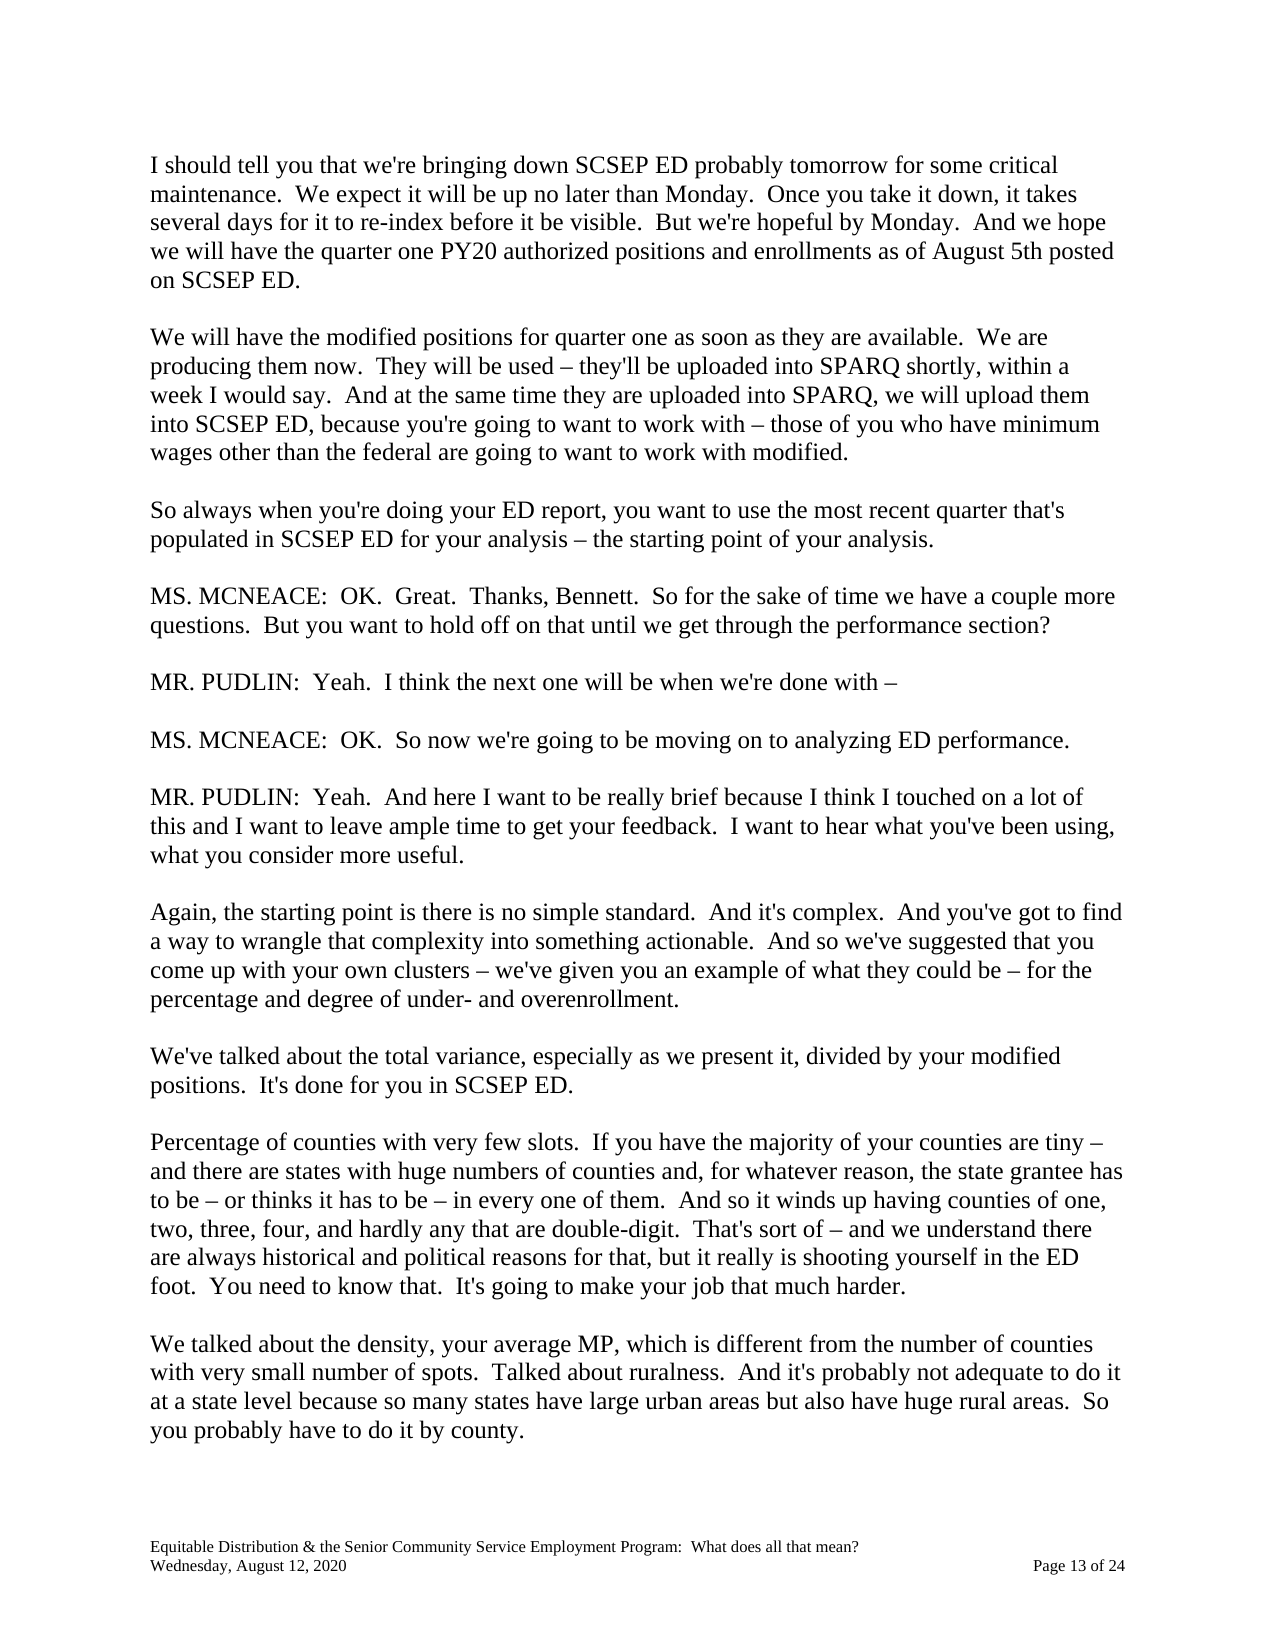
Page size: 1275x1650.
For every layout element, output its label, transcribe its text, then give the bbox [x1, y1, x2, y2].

text We talked about the density, your average MP, which is different from the number of counties with very small number of spots. Talked about ruralness. And it's probably not adequate to do it at a state level because so many states have large urban areas but also have huge rural areas. So you probably have to do it by county. [150, 1329, 1125, 1444]
text We will have the modified positions for quarter one as soon as they are available. We are producing them now. They will be used – they'll be uploaded into SPARQ shortly, within a week I would say. And at the same time they are uploaded into SPARQ, we will upload them into SCSEP ED, because you're going to want to work with – those of you who have minimum wages other than the federal are going to want to work with modified. [150, 322, 1125, 466]
text MS. MCNEACE: OK. Great. Thanks, Bennett. So for the sake of time we have a couple more questions. But you want to hold off on that until we get through the performance section? [150, 581, 1125, 639]
text Again, the starting point is there is no simple standard. And it's complex. And you've got to find a way to wrangle that complexity into something actionable. And so we've suggested that you come up with your own clusters – we've given you an example of what they could be – for the percentage and degree of under- and overenrollment. [150, 897, 1125, 1012]
text MS. MCNEACE: OK. So now we're going to be moving on to analyzing ED performance. [150, 725, 1125, 754]
text I should tell you that we're bringing down SCSEP ED probably tomorrow for some critical maintenance. We expect it will be up no later than Monday. Once you take it down, it takes several days for it to re-index before it be visible. But we're hopeful by Monday. And we hope we will have the quarter one PY20 authorized positions and enrollments as of August 5th posted on SCSEP ED. [150, 150, 1125, 294]
text Percentage of counties with very few slots. If you have the majority of your counties are tiny – and there are states with huge numbers of counties and, for whatever reason, the state grantee has to be – or thinks it has to be – in every one of them. And so it winds up having counties of one, two, three, four, and hardly any that are double-digit. That's sort of – and we understand there are always historical and political reasons for that, but it really is shooting yourself in the ED foot. You need to know that. It's going to make your job that much harder. [150, 1127, 1125, 1300]
text MR. PUDLIN: Yeah. And here I want to be really brief because I think I touched on a lot of this and I want to leave ample time to get your feedback. I want to hear what you've been using, what you consider more useful. [150, 782, 1125, 869]
text We've talked about the total variance, especially as we present it, divided by your modified positions. It's done for you in SCSEP ED. [150, 1041, 1125, 1099]
text So always when you're doing your ED report, you want to use the most recent quarter that's populated in SCSEP ED for your analysis – the starting point of your analysis. [150, 495, 1125, 552]
text MR. PUDLIN: Yeah. I think the next one will be when we're done with – [150, 667, 1125, 696]
